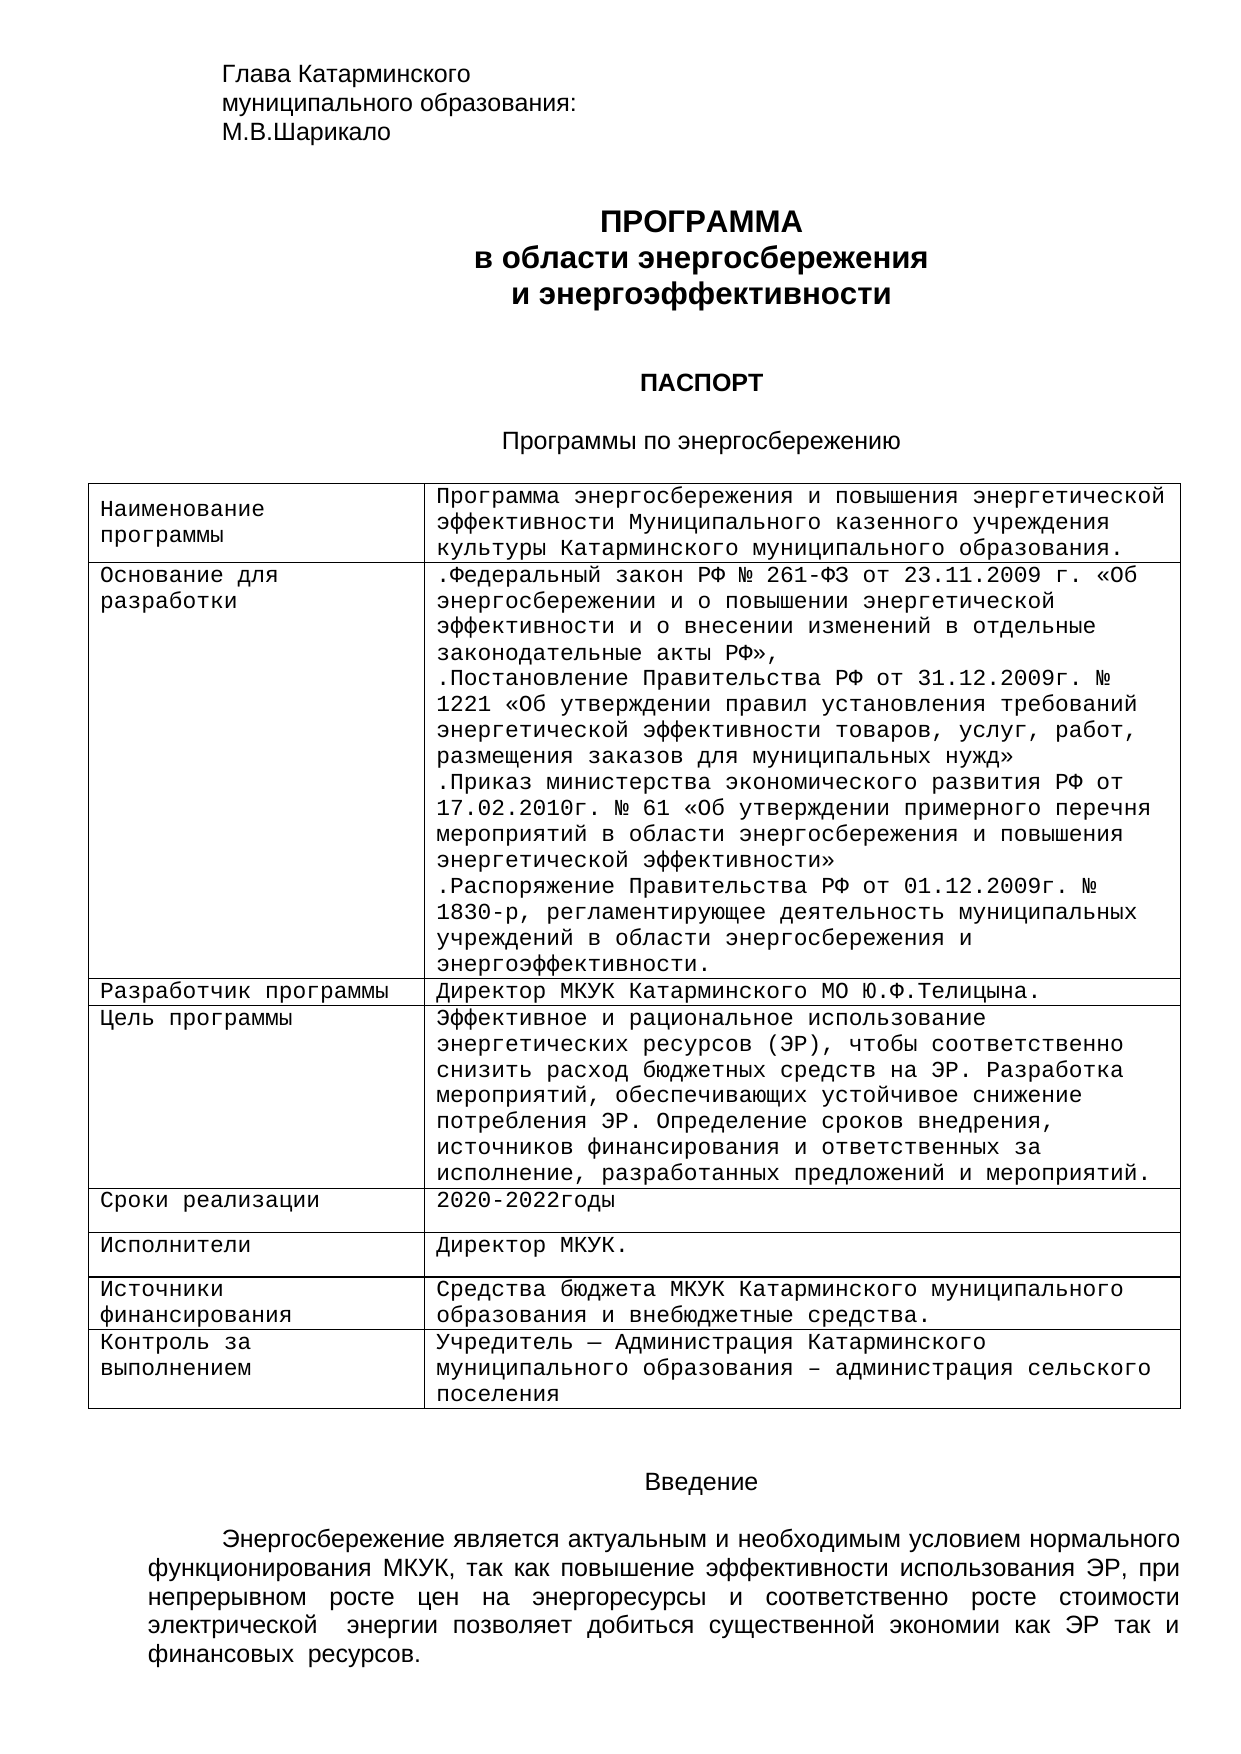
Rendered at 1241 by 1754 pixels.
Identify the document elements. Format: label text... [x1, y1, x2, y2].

table_cell Сроки реализации [89, 1189, 424, 1232]
table_cell Директор МКУК. [425, 1233, 1180, 1276]
text ПРОГРАММА [148, 203, 1181, 239]
table_cell 2020-2022годы [425, 1189, 1180, 1232]
text М.В.Шарикало [148, 117, 1181, 145]
table_cell Цель программы [89, 1006, 424, 1188]
text Программы по энергосбережению [148, 426, 1181, 454]
table_cell Учредитель — Администрация Катарминского муниципального образования – администрация сельского поселения [425, 1330, 1180, 1408]
table_cell Средства бюджета МКУК Катарминского муниципального образования и внебюджетные средства. [425, 1278, 1180, 1329]
table_cell Основание для разработки [89, 563, 424, 978]
text Введение [148, 1467, 1181, 1495]
table_cell Эффективное и рациональное использование энергетических ресурсов (ЭР), чтобы соответственно снизить расход бюджетных средств на ЭР. Разработка мероприятий, обеспечивающих устойчивое снижение потребления ЭР. Определение сроков внедрения, источников финансирования и ответственных за исполнение, разработанных предложений и мероприятий. [425, 1006, 1180, 1188]
text Глава Катарминского [148, 59, 1181, 88]
table_cell Источники финансирования [89, 1278, 424, 1329]
table_cell .Федеральный закон РФ № 261-ФЗ от 23.11.2009 г. «Об энергосбережении и о повышении энергетической эффективности и о внесении изменений в отдельные законодательные акты РФ», .Постановление Правительства РФ от 31.12.2009г. № 1221 «Об утверждении правил установления требований энергетической эффективности товаров, услуг, работ, размещения заказов для муниципальных нужд» .Приказ министерства экономического развития РФ от 17.02.2010г. № 61 «Об утверждении примерного перечня мероприятий в области энергосбережения и повышения энергетической эффективности» .Распоряжение Правительства РФ от 01.12.2009г. № 1830-р, регламентирующее деятельность муниципальных учреждений в области энергосбережения и энергоэффективности. [425, 563, 1180, 978]
text Энергосбережение является актуальным и необходимым условием нормального функционирования МКУК, так как повышение эффективности использования ЭР, при непрерывном росте цен на энергоресурсы и соответственно росте стоимости электрической энергии позволяет добиться существенной экономии как ЭР так и финансовых ресурсов. [148, 1524, 1181, 1668]
text и энергоэффективности [148, 275, 1181, 311]
table_cell Разработчик программы [89, 979, 424, 1005]
table_cell Контроль за выполнением [89, 1330, 424, 1408]
table_cell Директор МКУК Катарминского МО Ю.Ф.Телицына. [425, 979, 1180, 1005]
text муниципального образования: [148, 88, 1181, 117]
table_cell Исполнители [89, 1233, 424, 1276]
text в области энергосбережения [148, 239, 1181, 275]
table_header Программа энергосбережения и повышения энергетической эффективности Муниципального казенного учреждения культуры Катарминского муниципального образования. [425, 484, 1180, 562]
text ПАСПОРТ [148, 368, 1181, 397]
table_header Наименование программы [89, 484, 424, 562]
